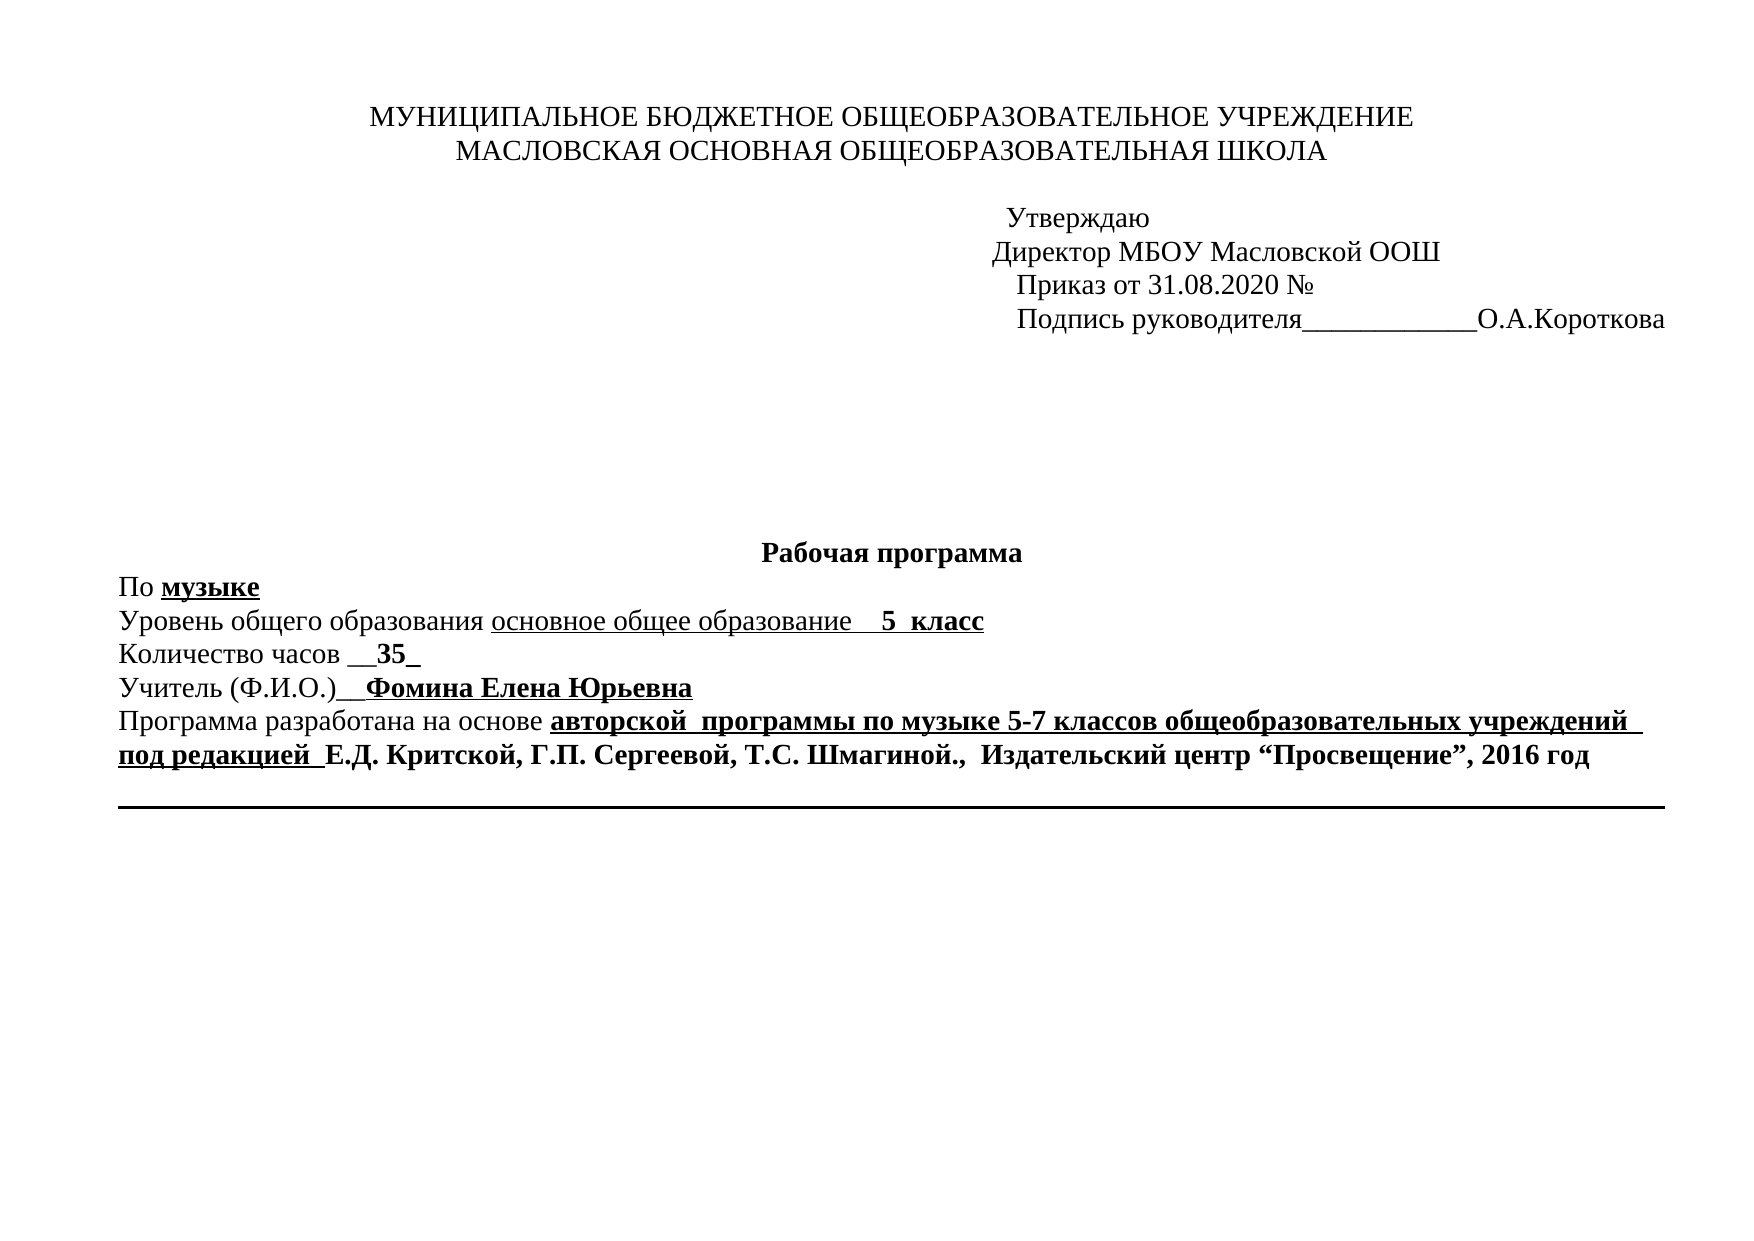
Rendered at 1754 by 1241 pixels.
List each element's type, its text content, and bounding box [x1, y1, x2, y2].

text Учитель (Ф.И.О.)__Фомина Елена Юрьевна [118, 670, 1665, 703]
text Утверждаю [118, 200, 1665, 234]
text Подпись руководителя____________О.А.Короткова [118, 301, 1665, 334]
text МАСЛОВСКАЯ ОСНОВНАЯ ОБЩЕОБРАЗОВАТЕЛЬНАЯ ШКОЛА [118, 133, 1665, 167]
text МУНИЦИПАЛЬНОЕ БЮДЖЕТНОЕ ОБЩЕОБРАЗОВАТЕЛЬНОЕ УЧРЕЖДЕНИЕ [118, 99, 1665, 133]
text По музыке [118, 569, 1665, 603]
text Рабочая программа [118, 536, 1665, 569]
text Директор МБОУ Масловской ООШ [118, 234, 1665, 267]
text Приказ от 31.08.2020 № [118, 267, 1665, 301]
text Количество часов __35_ [118, 636, 1665, 670]
text Уровень общего образования основное общее образование 5 класс [118, 603, 1665, 636]
text Программа разработана на основе авторской программы по музыке 5-7 классов общеобразовательных учреждений под редакцией Е.Д. Критской, Г.П. Сергеевой, Т.С. Шмагиной., Издательский центр “Просвещение”, 2016 год [118, 703, 1665, 770]
